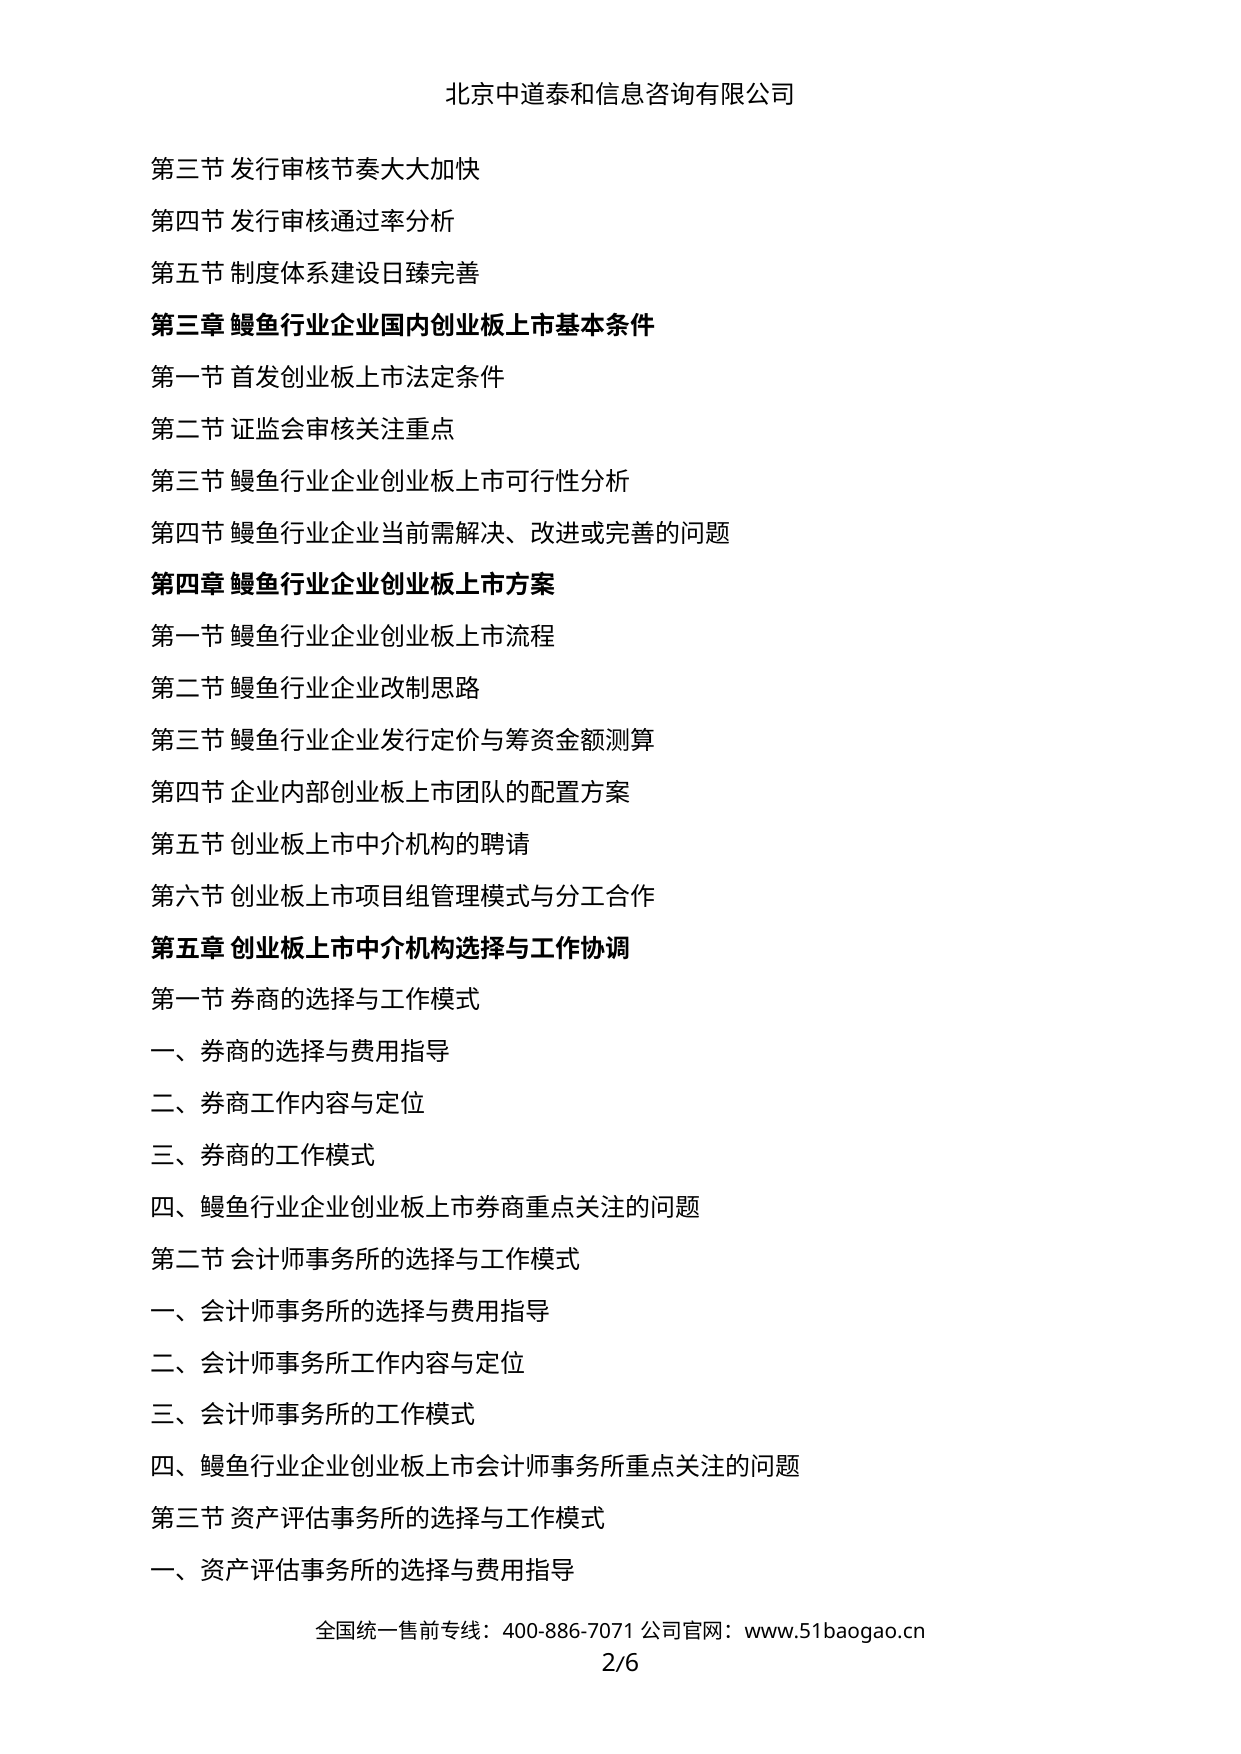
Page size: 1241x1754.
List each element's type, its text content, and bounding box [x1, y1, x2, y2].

text 第四章 鳗鱼行业企业创业板上市方案 [150, 565, 1090, 601]
text 一、券商的选择与费用指导 [150, 1032, 1090, 1068]
text 第三章 鳗鱼行业企业国内创业板上市基本条件 [150, 306, 1090, 342]
text 四、鳗鱼行业企业创业板上市券商重点关注的问题 [150, 1187, 1090, 1224]
text 二、会计师事务所工作内容与定位 [150, 1343, 1090, 1379]
text 一、资产评估事务所的选择与费用指导 [150, 1551, 1090, 1587]
text 第四节 发行审核通过率分析 [150, 202, 1090, 238]
text 第二节 证监会审核关注重点 [150, 409, 1090, 446]
text 第二节 鳗鱼行业企业改制思路 [150, 669, 1090, 705]
text 第五节 创业板上市中介机构的聘请 [150, 824, 1090, 861]
text 第四节 企业内部创业板上市团队的配置方案 [150, 772, 1090, 809]
text 第五节 制度体系建设日臻完善 [150, 254, 1090, 290]
text 第三节 资产评估事务所的选择与工作模式 [150, 1499, 1090, 1535]
text 第六节 创业板上市项目组管理模式与分工合作 [150, 876, 1090, 912]
text 二、券商工作内容与定位 [150, 1084, 1090, 1120]
text 第三节 发行审核节奏大大加快 [150, 150, 1090, 186]
text 第三节 鳗鱼行业企业发行定价与筹资金额测算 [150, 721, 1090, 757]
text 第一节 鳗鱼行业企业创业板上市流程 [150, 617, 1090, 653]
text 三、会计师事务所的工作模式 [150, 1395, 1090, 1431]
text 一、会计师事务所的选择与费用指导 [150, 1291, 1090, 1327]
text 第四节 鳗鱼行业企业当前需解决、改进或完善的问题 [150, 513, 1090, 549]
text 四、鳗鱼行业企业创业板上市会计师事务所重点关注的问题 [150, 1447, 1090, 1483]
text 第三节 鳗鱼行业企业创业板上市可行性分析 [150, 461, 1090, 497]
text 第五章 创业板上市中介机构选择与工作协调 [150, 928, 1090, 964]
text 三、券商的工作模式 [150, 1136, 1090, 1172]
text 第一节 券商的选择与工作模式 [150, 980, 1090, 1016]
text 第一节 首发创业板上市法定条件 [150, 357, 1090, 394]
text 第二节 会计师事务所的选择与工作模式 [150, 1239, 1090, 1276]
